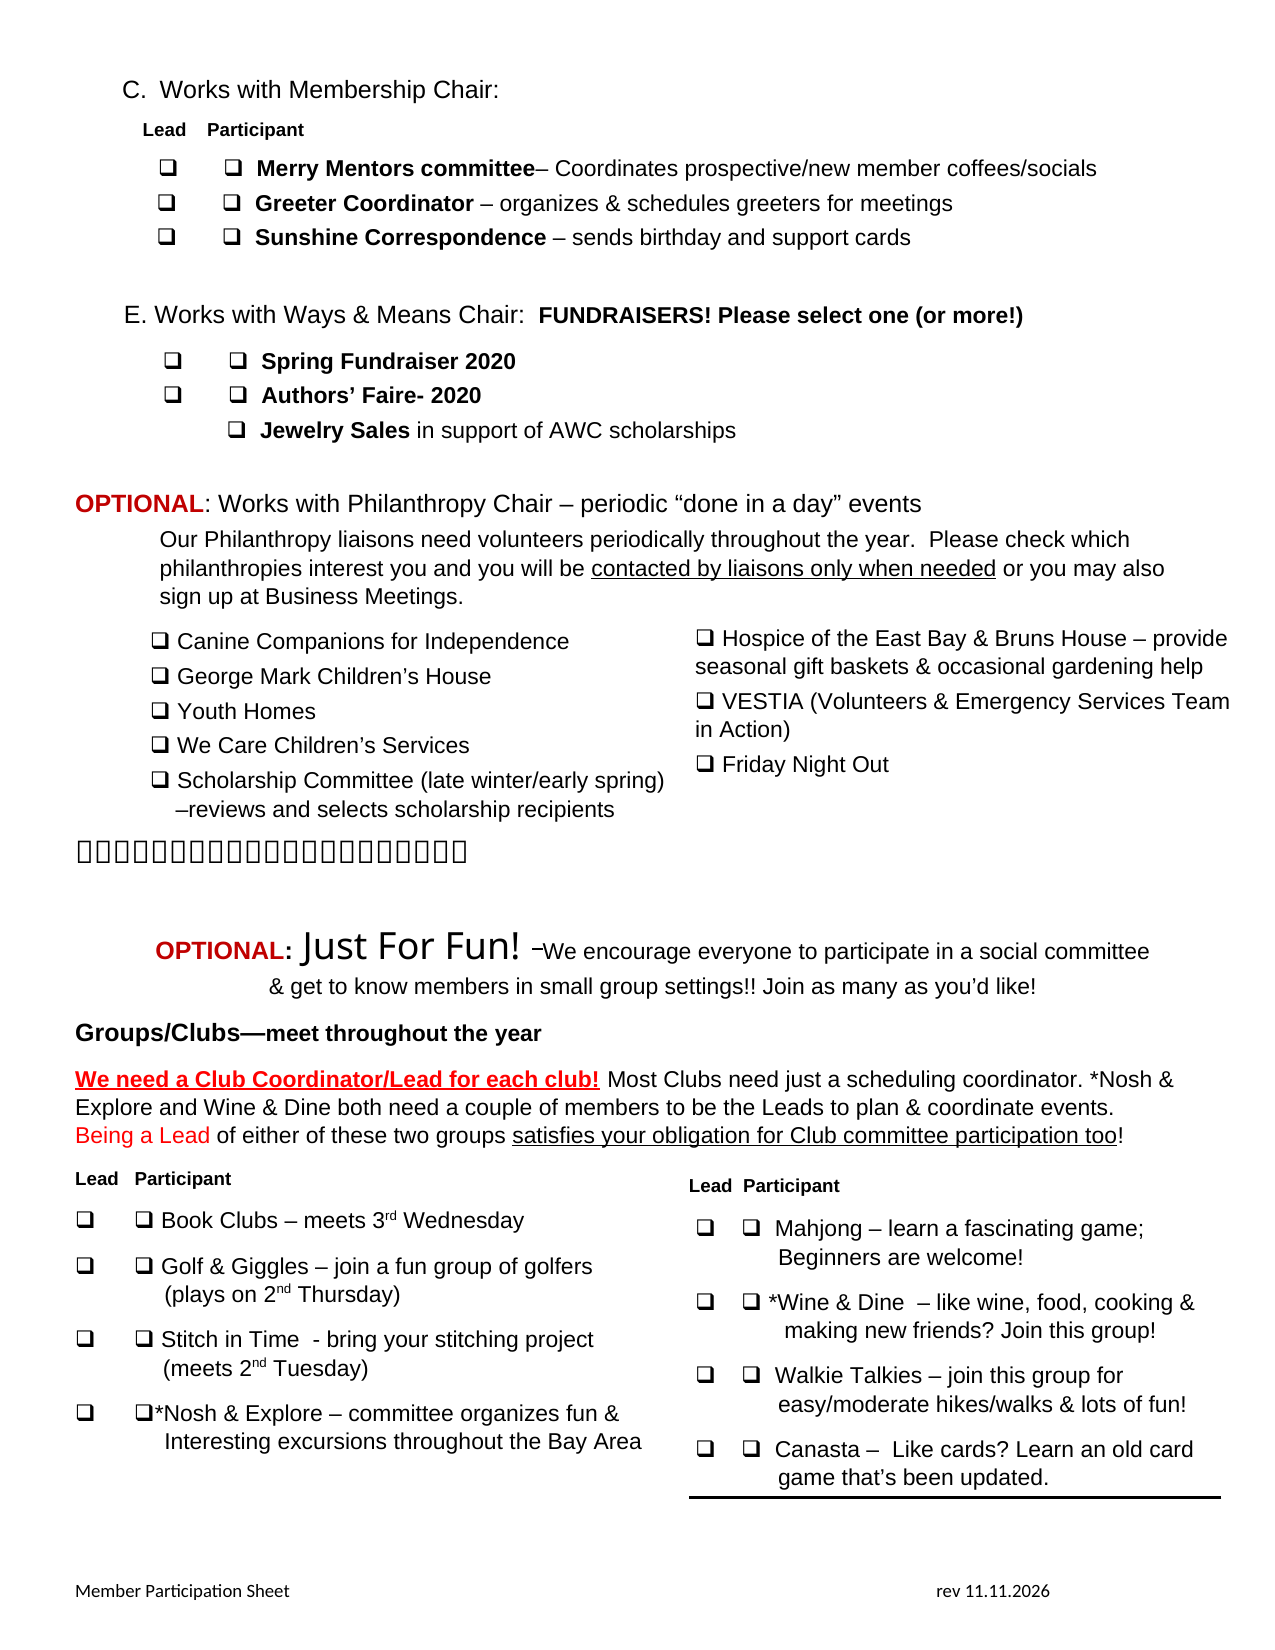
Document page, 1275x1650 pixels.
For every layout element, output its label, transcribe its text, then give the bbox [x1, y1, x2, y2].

text *Nosh & Explore – committee organizes fun & [75, 1400, 673, 1426]
text Our Philanthropy liaisons need volunteers periodically throughout the year. Please check which philanthropies interest you and you will be contacted by liaisons only when needed or you may also sign up at Business Meetings. [159, 526, 1230, 609]
text Stitch in Time - bring your stitching project [75, 1326, 673, 1352]
text George Mark Children’s House [75, 663, 680, 689]
text Jewelry Sales in support of AWC scholarships [75, 417, 1230, 443]
text Youth Homes [75, 698, 680, 724]
text Lead Participant [75, 1168, 673, 1189]
text Golf & Giggles – join a fun group of golfers [75, 1253, 673, 1279]
text (plays on 2nd Thursday) (1st [75, 1281, 673, 1307]
text We Care Children’s Services [75, 732, 680, 759]
text Groups/Clubs—meet throughout the year [75, 1018, 1230, 1047]
text Scholarship Committee (late winter/early spring) [75, 767, 680, 793]
text E. Works with Ways & Means Chair: FUNDRAISERS! Please select one (or more!) [75, 300, 1230, 329]
text Authors’ Faire- 2020 [75, 382, 1230, 409]
text We need a Club Coordinator/Lead for each club! Most Clubs need just a scheduling coordinator. *Nosh & Explore and Wine & Dine both need a couple of members to be the Leads to plan & coordinate events. Being a Lead of either of these two groups satisfies your obligation for Club committee participation too! [75, 1066, 1230, 1149]
text (meets 2nd Tuesday) [75, 1354, 673, 1381]
text Lead Participant [75, 118, 1230, 140]
text Merry Mentors committee– Coordinates prospective/new member coffees/socials [75, 155, 1230, 181]
text –reviews and selects scholarship recipients [75, 796, 1230, 822]
text Book Clubs – meets 3rd Wednesday [75, 1207, 673, 1234]
text Sunshine Correspondence – sends birthday and support cards [75, 224, 1230, 251]
text OPTIONAL: Just For Fun! We encourage everyone to participate in a social committee & get to know members in small group settings!! Join as many as you’d like! [75, 920, 1230, 999]
list OPTIONAL: Works with Philanthropy Chair – periodic “done in a day” events [75, 489, 1230, 518]
text Canine Companions for Independence [75, 628, 680, 655]
text Interesting excursions throughout the Bay Area [75, 1428, 673, 1454]
text Greeter Coordinator – organizes & schedules greeters for meetings [75, 190, 1230, 216]
list Works with Membership Chair: [122, 75, 1230, 104]
text  [75, 830, 1230, 873]
text Spring Fundraiser 2020 [75, 348, 1230, 374]
